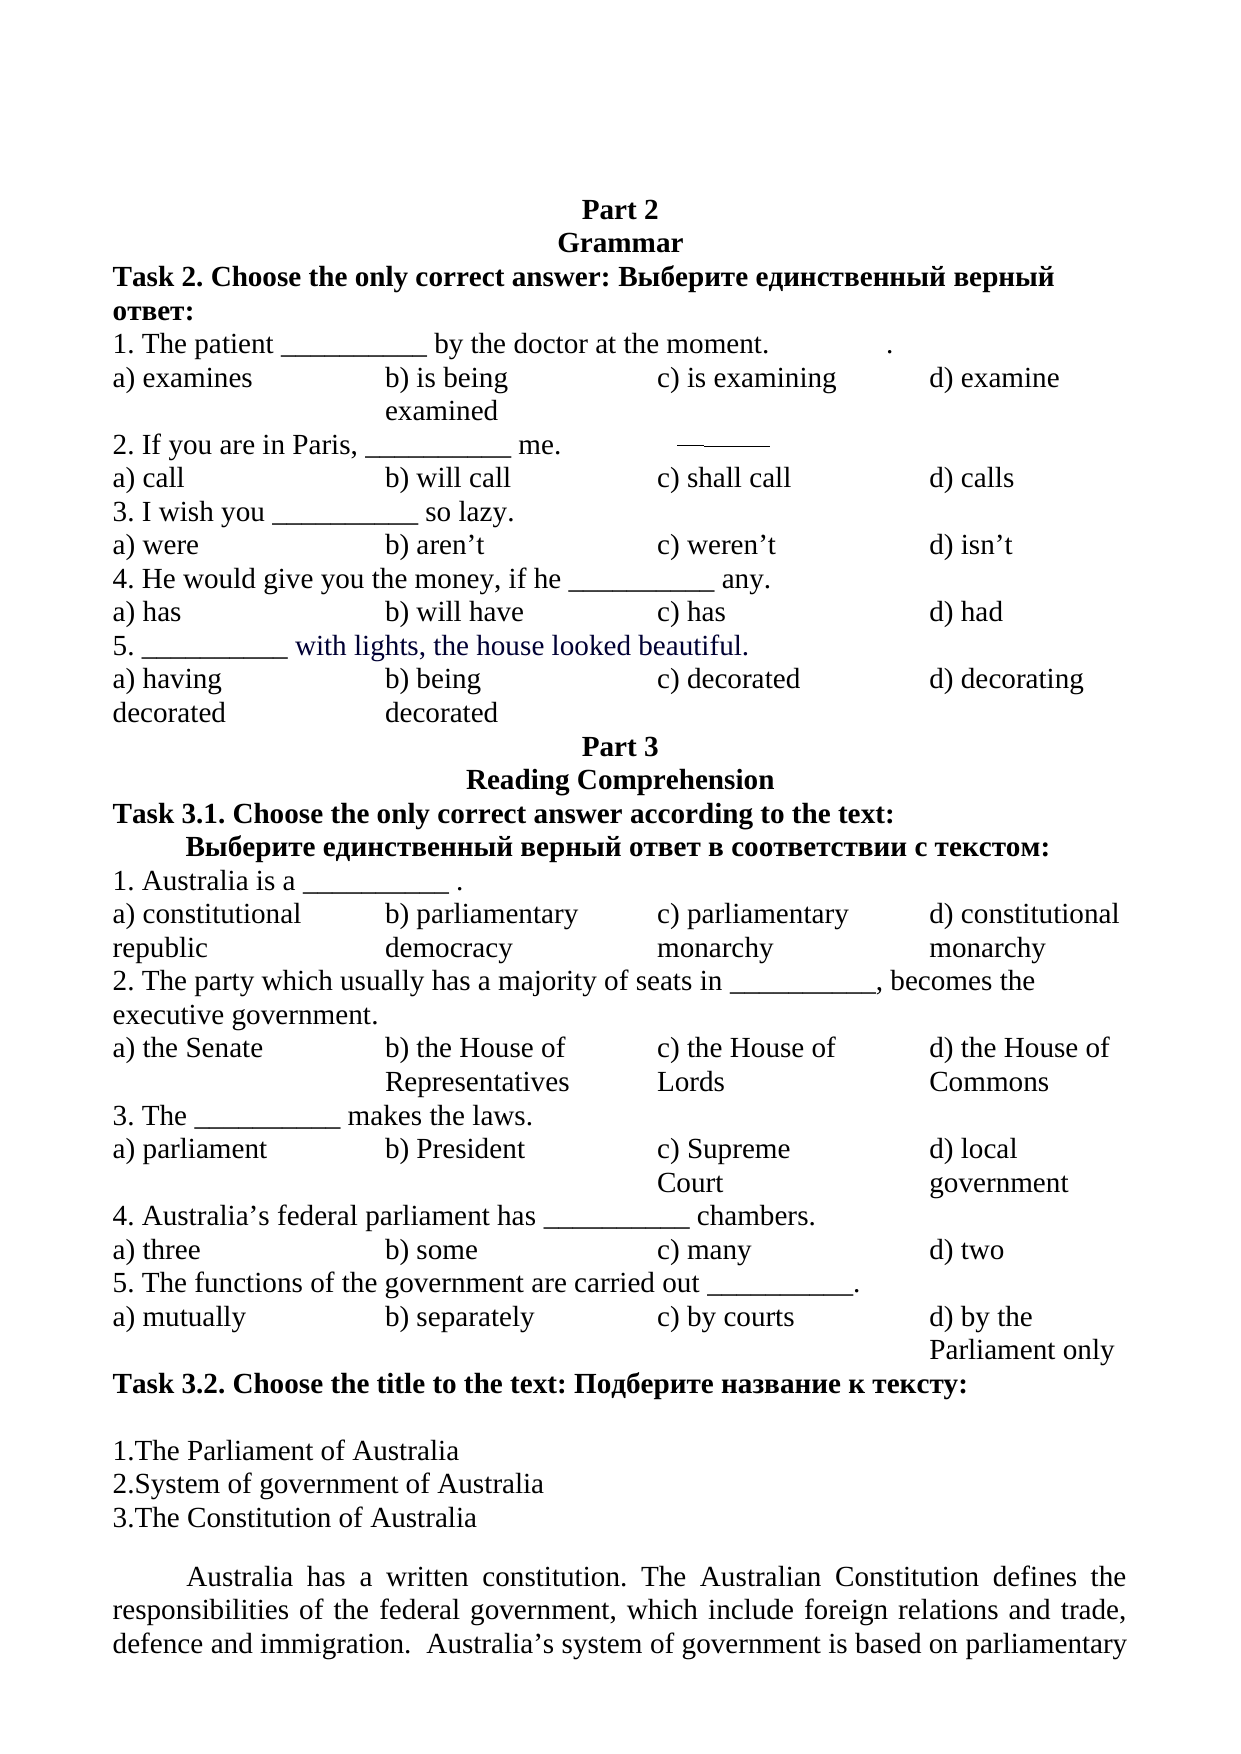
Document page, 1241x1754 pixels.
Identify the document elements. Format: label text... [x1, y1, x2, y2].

text d) by the Parliament only [929, 1299, 1128, 1366]
text 2.System of government of Australia [112, 1467, 1128, 1500]
text a) hasb) will havec) has d) had [112, 594, 311, 628]
text Reading Comprehension [112, 762, 1128, 796]
text a) call [112, 460, 311, 494]
text 1. The patient __________ by the doctor at the moment. . [112, 326, 1128, 360]
text 2. The party which usually has a majority of seats in __________, becomes the executive government. [112, 963, 1128, 1031]
text 2. If you are in Paris, __________ me. [112, 427, 1128, 460]
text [112, 1559, 1128, 1659]
text 4. Australia’s federal parliament has __________ chambers. [112, 1198, 1128, 1232]
text a) the Senateb) the House of Representatives c) the House of Lordsd) the House of Commons [112, 1031, 311, 1064]
text a) examines b) is being examinedc) is examiningd) examine [112, 360, 311, 393]
text a) mutually [112, 1299, 311, 1332]
text c) by courts [657, 1299, 855, 1332]
text Task 3.1. Choose the only correct answer according to the text: [112, 796, 1128, 829]
text 5. The functions of the government are carried out __________. [112, 1265, 1128, 1299]
text 1.The Parliament of Australia [112, 1433, 1128, 1467]
text b) aren’t [385, 527, 583, 561]
text Grammar [112, 226, 1128, 259]
text 3. I wish you __________ so lazy. [112, 494, 1128, 527]
text a) were [112, 527, 311, 561]
text 3. The __________ makes the laws. [112, 1098, 1128, 1131]
text 4. He would give you the money, if he __________ any. [112, 561, 1128, 594]
text a) threeb) somec) manyd) two [112, 1232, 311, 1265]
text 3.The Constitution of Australia [112, 1500, 1128, 1534]
text b) President [385, 1131, 583, 1165]
text c) weren’td) isn’t [657, 527, 855, 561]
text b) will callc) shall calld) calls [385, 460, 583, 494]
text Выберите единственный верный ответ в соответствии с текстом: [112, 829, 1128, 863]
text Part 2 [112, 192, 1128, 226]
text 1. Australia is a __________ . [112, 863, 1128, 896]
text a) having decoratedb) being decoratedc) decoratedd) decorating [112, 662, 311, 729]
text 5. __________ with lights, the house looked beautiful. [112, 628, 1128, 662]
text Task 2. Choose the only correct answer: Выберите единственный верный ответ: [112, 259, 1128, 326]
text Part 3 [112, 729, 1128, 762]
text a) constitutional republicb) parliamentary democracy c) parliamentary monarchyd) constitutional monarchy [112, 896, 311, 963]
text b) separately [385, 1299, 583, 1332]
text Task 3.2. Choose the title to the text: Подберите название к тексту: [112, 1366, 1128, 1399]
text c) Supreme Courtd) local government [657, 1131, 855, 1198]
text a) parliament [112, 1131, 311, 1165]
